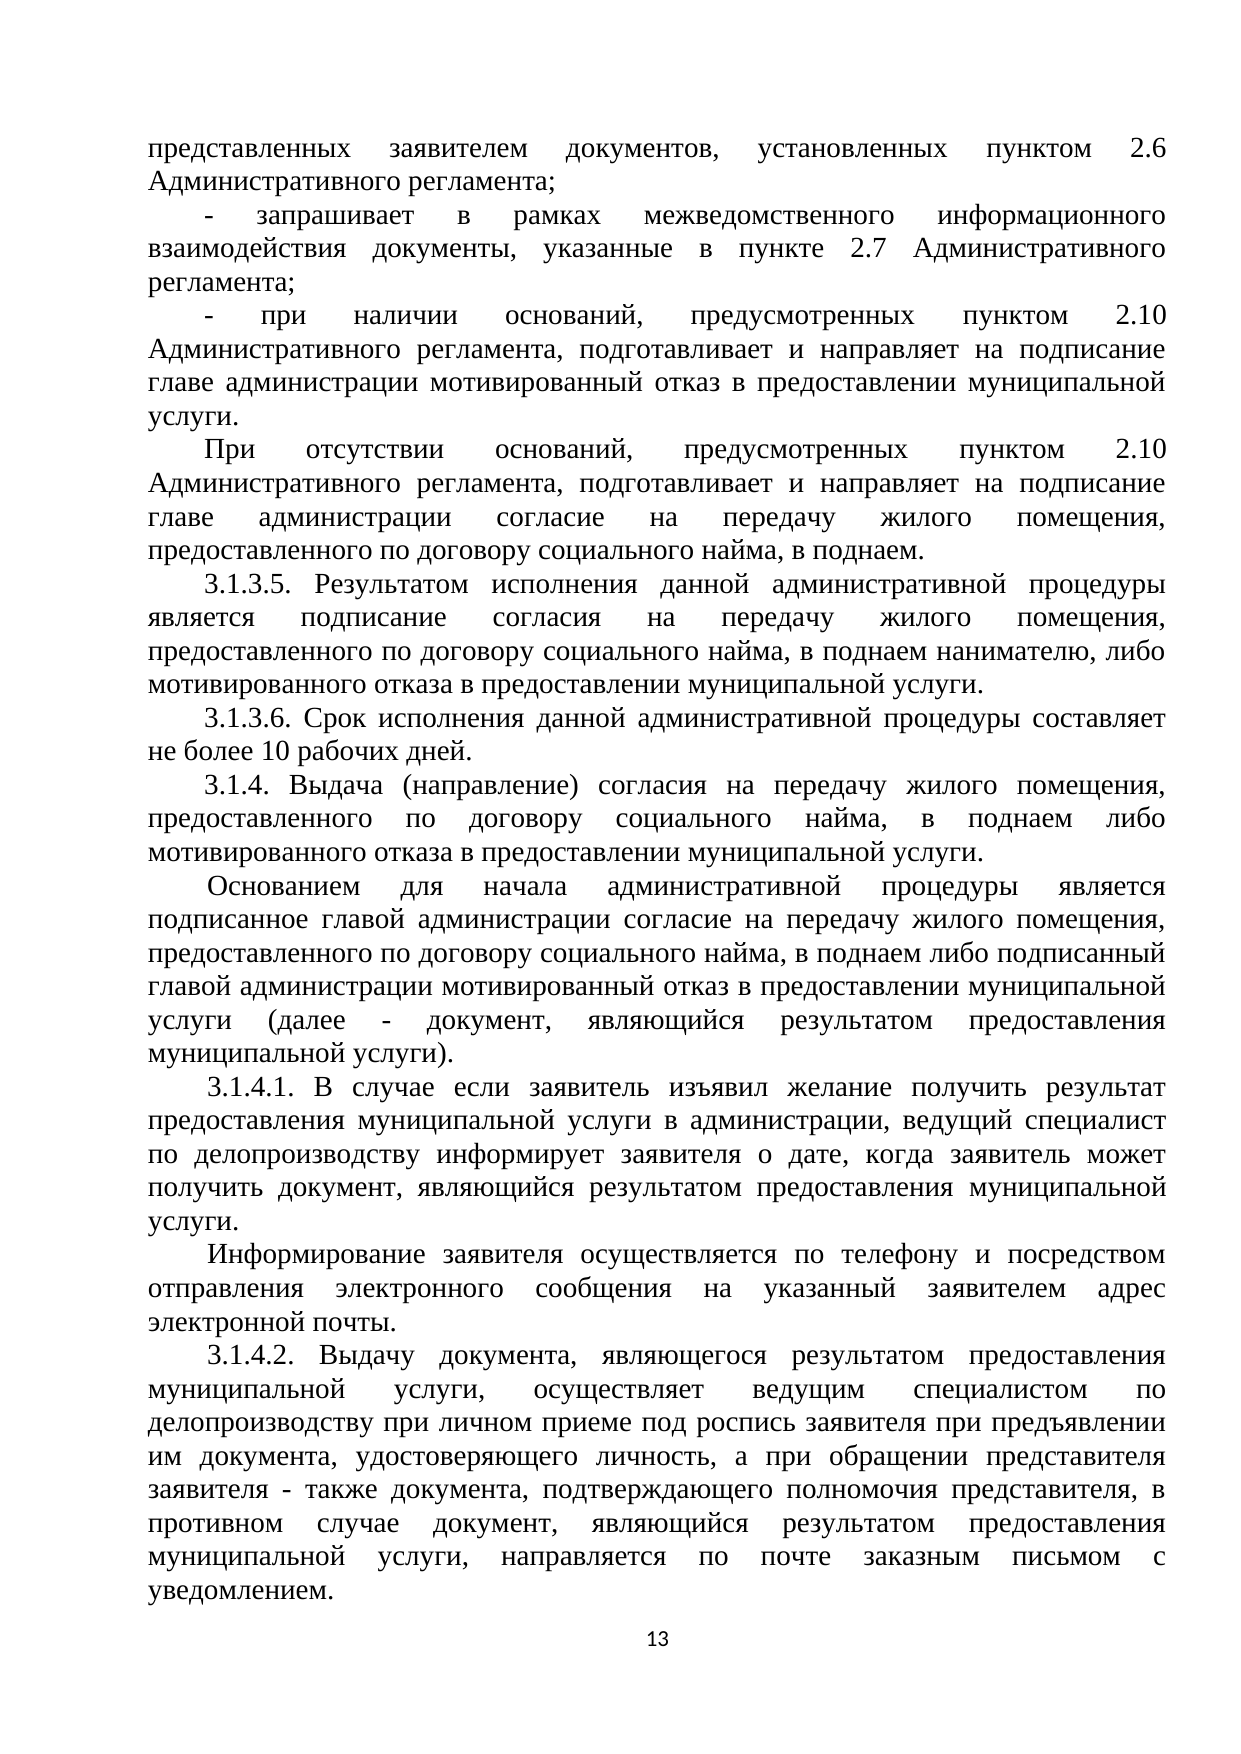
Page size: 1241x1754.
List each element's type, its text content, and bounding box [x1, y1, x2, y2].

text Основанием для начала административной процедуры является подписанное главой администрации согласие на передачу жилого помещения, предоставленного по договору социального найма, в поднаем либо подписанный главой администрации мотивированный отказ в предоставлении муниципальной услуги (далее - документ, являющийся результатом предоставления муниципальной услуги). [148, 868, 1167, 1069]
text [148, 130, 1167, 197]
text 3.1.4.2. Выдачу документа, являющегося результатом предоставления муниципальной услуги, осуществляет ведущим специалистом по делопроизводству при личном приеме под роспись заявителя при предъявлении им документа, удостоверяющего личность, а при обращении представителя заявителя - также документа, подтверждающего полномочия представителя, в противном случае документ, являющийся результатом предоставления муниципальной услуги, направляется по почте заказным письмом с уведомлением. [148, 1337, 1167, 1606]
text 3.1.4. Выдача (направление) согласия на передачу жилого помещения, предоставленного по договору социального найма, в поднаем либо мотивированного отказа в предоставлении муниципальной услуги. [148, 767, 1167, 868]
text - запрашивает в рамках межведомственного информационного взаимодействия документы, указанные в пункте 2.7 Административного регламента; [148, 197, 1167, 297]
text 3.1.4.1. В случае если заявитель изъявил желание получить результат предоставления муниципальной услуги в администрации, ведущий специалист по делопроизводству информирует заявителя о дате, когда заявитель может получить документ, являющийся результатом предоставления муниципальной услуги. [148, 1069, 1167, 1237]
text Информирование заявителя осуществляется по телефону и посредством отправления электронного сообщения на указанный заявителем адрес электронной почты. [148, 1237, 1167, 1337]
text - при наличии оснований, предусмотренных пунктом 2.10 Административного регламента, подготавливает и направляет на подписание главе администрации мотивированный отказ в предоставлении муниципальной услуги. [148, 297, 1167, 432]
text При отсутствии оснований, предусмотренных пунктом 2.10 Административного регламента, подготавливает и направляет на подписание главе администрации согласие на передачу жилого помещения, предоставленного по договору социального найма, в поднаем. [148, 432, 1167, 566]
text 3.1.3.5. Результатом исполнения данной административной процедуры является подписание согласия на передачу жилого помещения, предоставленного по договору социального найма, в поднаем нанимателю, либо мотивированного отказа в предоставлении муниципальной услуги. [148, 566, 1167, 700]
text 3.1.3.6. Срок исполнения данной административной процедуры составляет не более 10 рабочих дней. [148, 700, 1167, 767]
